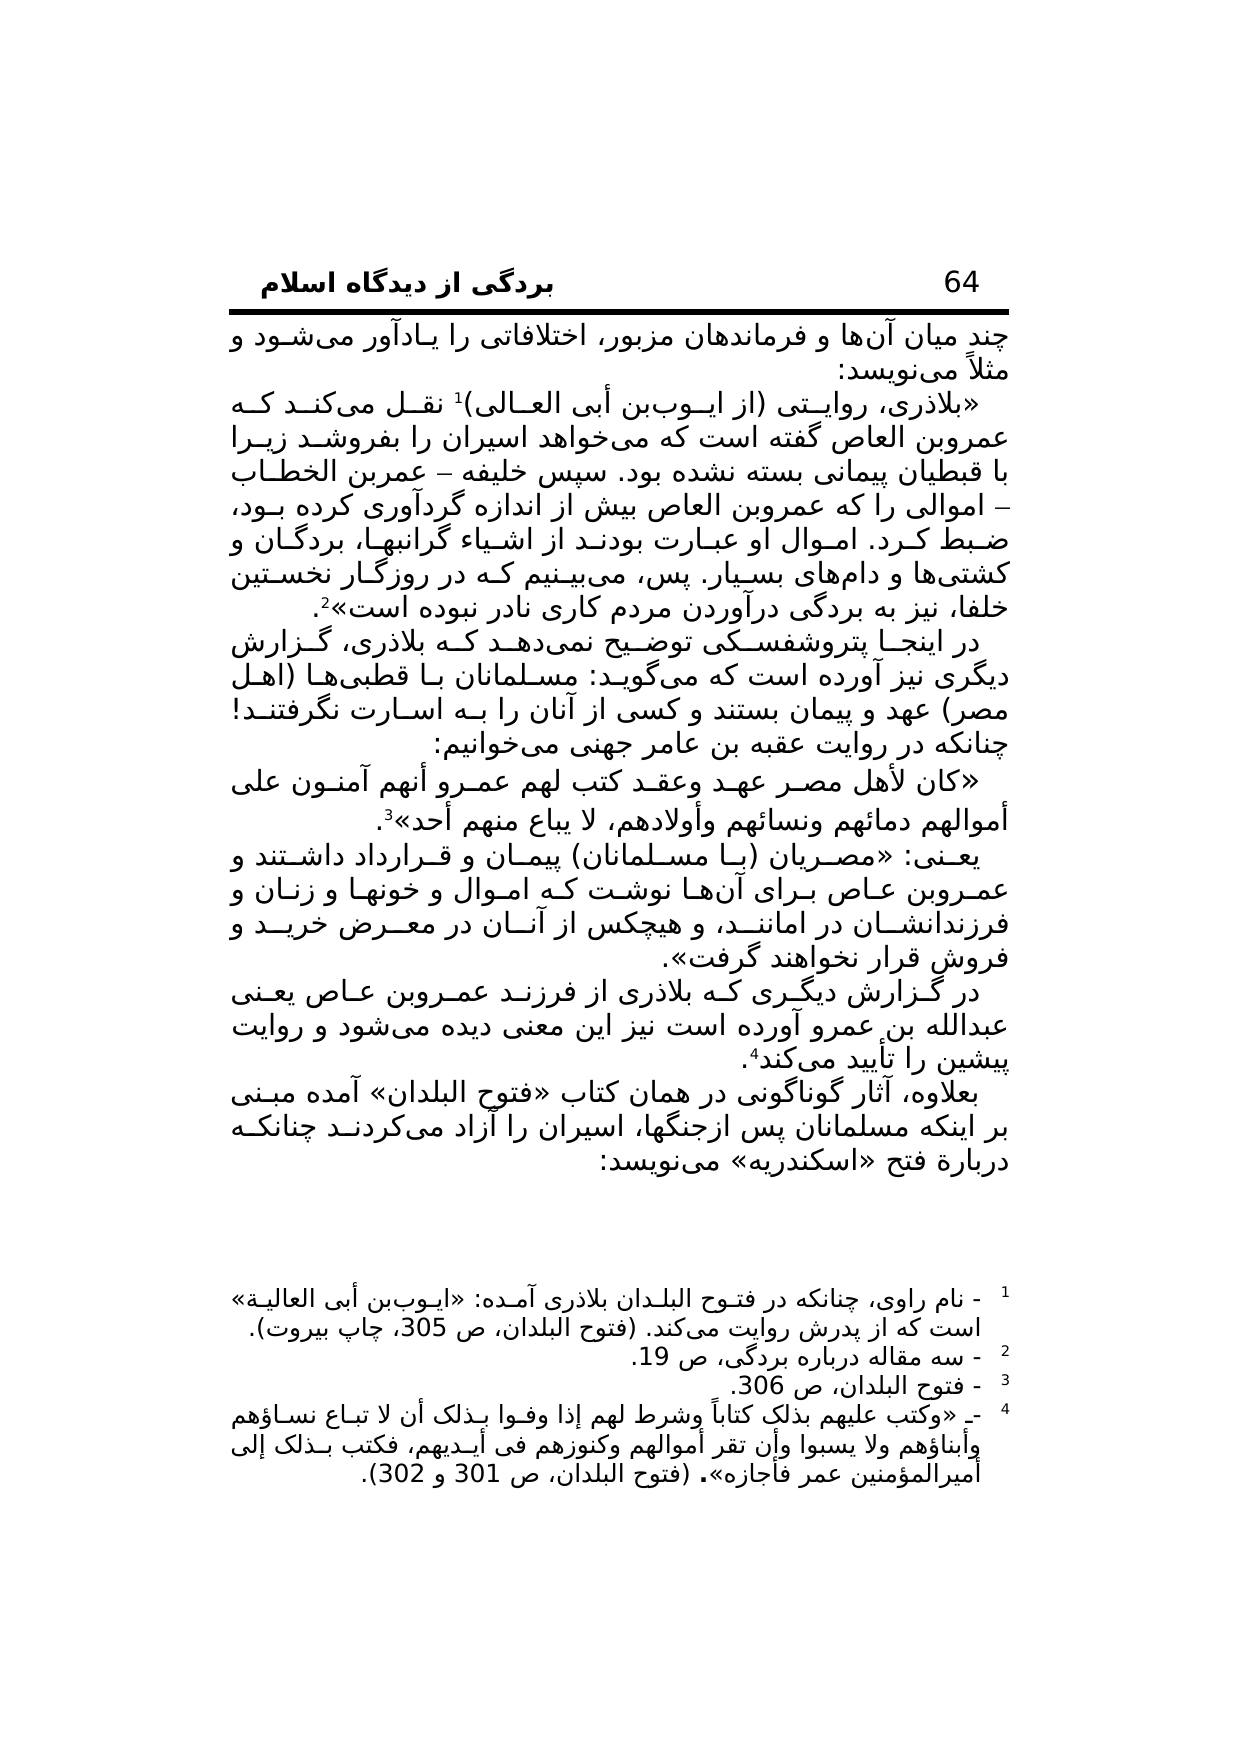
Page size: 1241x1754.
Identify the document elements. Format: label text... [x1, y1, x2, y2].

text بعلاوه، آثار گوناگونی در همان کتاب «فتوح البلدان» آمده مبنی بر اینکه مسلمانان پس ازجنگها، اسیران را آزاد می‌کردند چنانکه دربارة فتح «اسکندریه» می‌نویسد: [230, 1076, 1010, 1178]
text «بلاذری، روایتی (از ایوب‌بن أبی العالی) نقل می‌کند که عمرو‌بن العاص گفته است که می‌خواهد اسیران را بفروشد زیرا با قبطیان پیمانی بسته نشده بود. سپس خلیفه – عمربن الخطاب – اموالی را که عمروبن العاص بیش از اندازه گردآوری کرده بود، ضبط کرد. اموال او عبارت بودند از اشیاء گرانبها، بردگان و کشتی‌ها و دام‌های بسیار. پس، می‌بینیم که در روزگار نخستین خلفا، نیز به بردگی درآوردن مردم کاری نادر نبوده است». [230, 386, 1010, 624]
text در گزارش دیگری که بلاذری از فرزند عمروبن عاص یعنی عبدالله بن عمرو آورده است نیز این معنی دیده می‌شود و روایت پیشین را تأیید می‌کند. [230, 974, 1010, 1076]
text در اینجا پتروشفسکی توضیح نمی‌دهد که بلاذری، گزارش دیگری نیز آورده است که می‌گوید: مسلمانان با قطبی‌ها (اهل مصر) عهد و پیمان بستند و کسی از آنان را به اسارت نگرفتند! چنانکه در روایت عقبه بن عامر جهنی می‌خوانیم: [230, 624, 1010, 760]
text با اینهمه، پتروشفسکی از راه اعتراض به رفتار خالدبن ولید و عمروبن عاص تلاش می‌کند تا روش خلفا را نیز تخطئه کند، هر چند میان آن‌ها و فرماندهان مزبور، اختلافاتی را یادآور می‌شود و مثلاً می‌نویسد: [230, 318, 1010, 386]
text یعنی: «مصریان (با مسلمانان) پیمان و قرارداد داشتند و عمروبن عاص برای آن‌ها نوشت که اموال و خونها و زنان و فرزندانشان در امانند، و هیچکس از آنان در معرض خرید و فروش قرار نخواهند گرفت». [230, 838, 1010, 974]
text «کان لأهل مصر عهد وعقد کتب لهم عمرو أنهم آمنون علی أموالهم دمائهم ونسائهم وأولادهم، لا یباع منهم أحد». [230, 760, 1010, 838]
